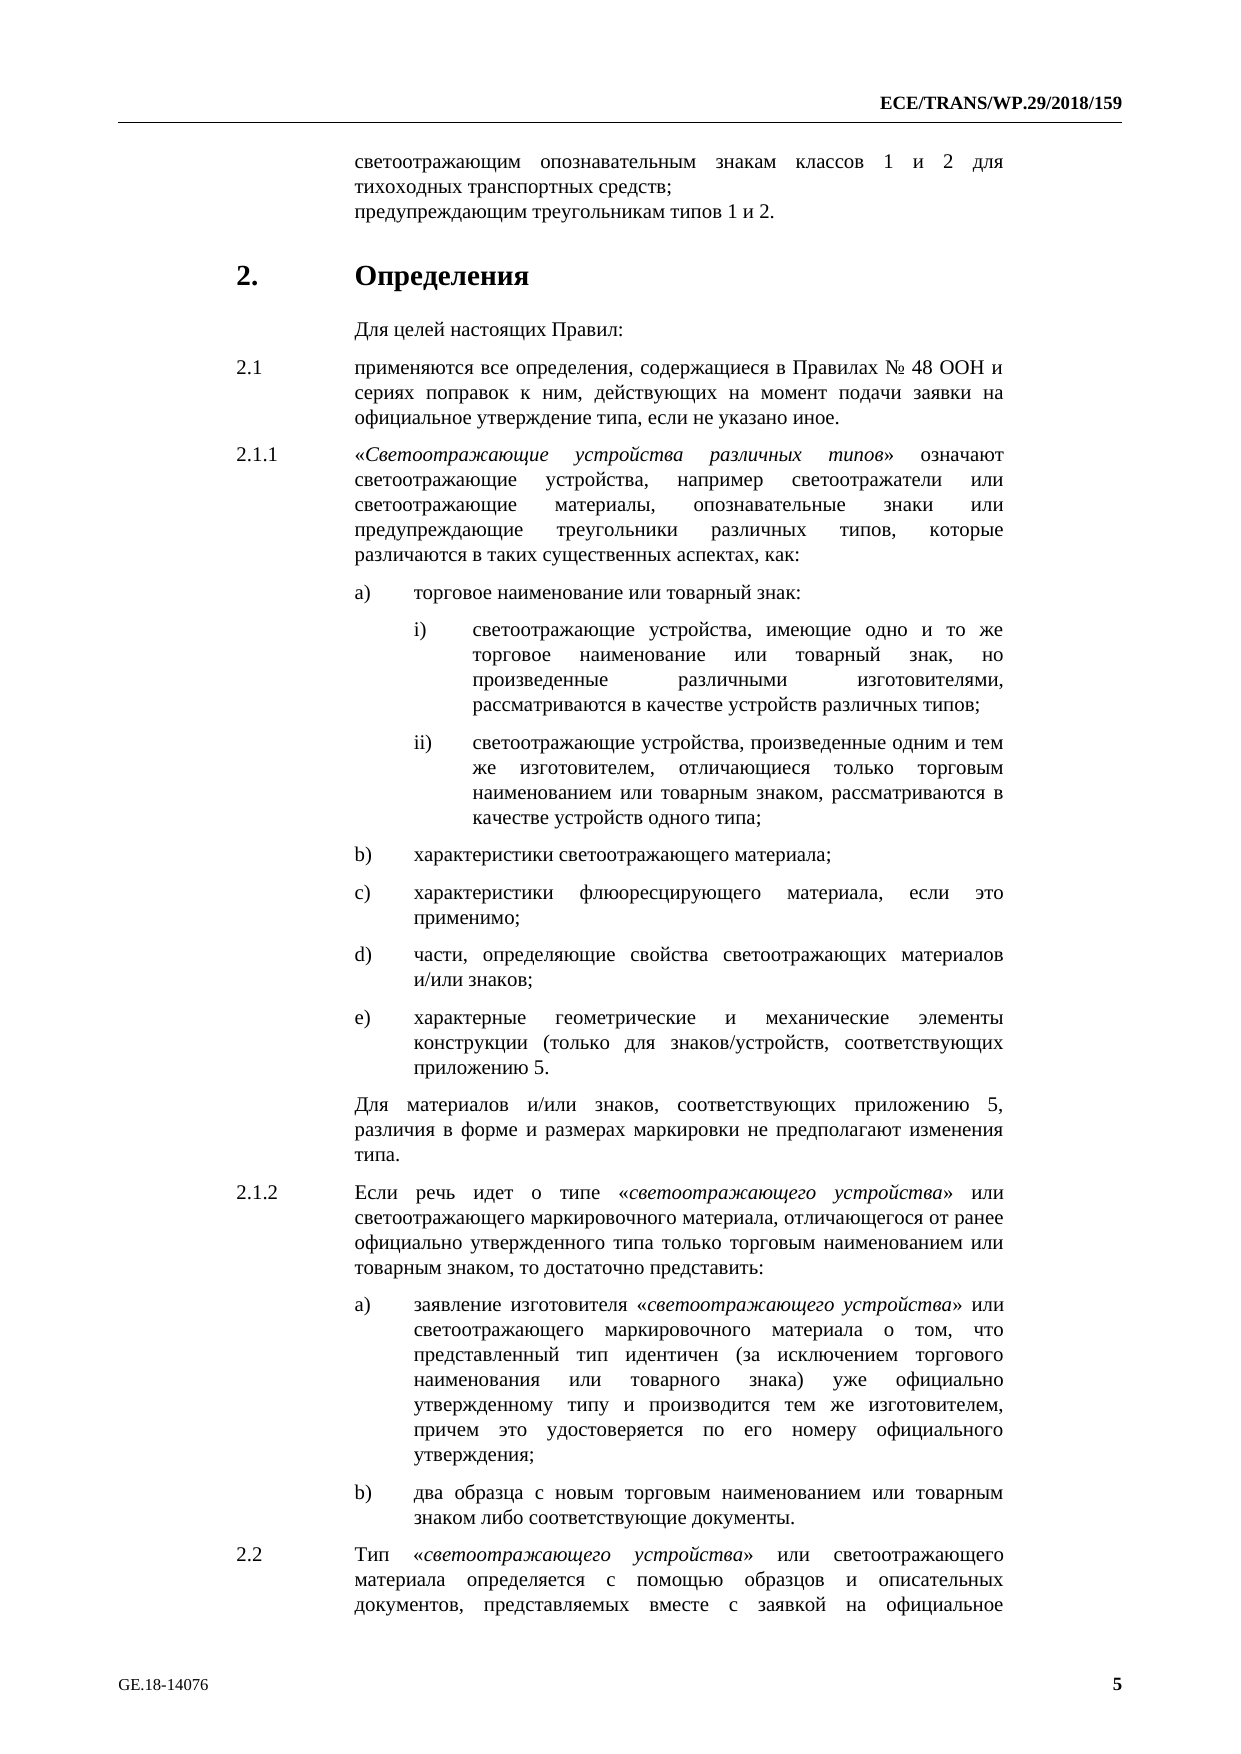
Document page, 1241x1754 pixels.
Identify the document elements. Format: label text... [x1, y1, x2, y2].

text d) части, определяющие свойства светоотражающих материалов и/или знаков; [236, 941, 1004, 991]
text i) светоотражающие устройства, имеющие одно и то же торговое наименование или товарный знак, но произведенные различными изготовителями, рассматриваются в качестве устройств различных типов; [236, 616, 1004, 716]
text 2. Определения [118, 260, 1004, 291]
text 2.1 применяются все определения, содержащиеся в Правилах № 48 ООН и сериях поправок к ним, действующих на момент подачи заявки на официальное утверждение типа, если не указано иное. [236, 354, 1004, 429]
text предупреждающим треугольникам типов 1 и 2. [354, 198, 1004, 223]
text а) торговое наименование или товарный знак: [236, 579, 1004, 604]
text 2.1.1 «Светоотражающие устройства различных типов» означают светоотражающие устройства, например светоотражатели или светоотражающие материалы, опознавательные знаки или предупреждающие треугольники различных типов, которые различаются в таких существенных аспектах, как: [236, 441, 1004, 566]
text а) заявление изготовителя «светоотражающего устройства» или светоотражающего маркировочного материала о том, что представленный тип идентичен (за исключением торгового наименования или товарного знака) уже официально утвержденному типу и производится тем же изготовителем, причем это удостоверяется по его номеру официального утверждения; [236, 1291, 1004, 1466]
text Для целей настоящих Правил: [236, 316, 1004, 341]
text 2.1.2 Если речь идет о типе «светоотражающего устройства» или светоотражающего маркировочного материала, отличающегося от ранее официально утвержденного типа только торговым наименованием или товарным знаком, то достаточно представить: [236, 1179, 1004, 1279]
text е) характерные геометрические и механические элементы конструкции (только для знаков/устройств, соответствующих приложению 5. [236, 1004, 1004, 1079]
text с) характеристики флюоресцирующего материала, если это применимо; [236, 879, 1004, 929]
text Для материалов и/или знаков, соответствующих приложению 5, различия в форме и размерах маркировки не предполагают изменения типа. [236, 1091, 1004, 1166]
text b) характеристики светоотражающего материала; [236, 841, 1004, 866]
text светоотражающим опознавательным знакам классов 1 и 2 для тихоходных транспортных средств; [354, 148, 1004, 198]
text b) два образца с новым торговым наименованием или товарным знаком либо соответствующие документы. [236, 1479, 1004, 1529]
text ii) светоотражающие устройства, произведенные одним и тем же изготовителем, отличающиеся только торговым наименованием или товарным знаком, рассматриваются в качестве устройств одного типа; [236, 729, 1004, 829]
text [236, 1541, 1004, 1616]
